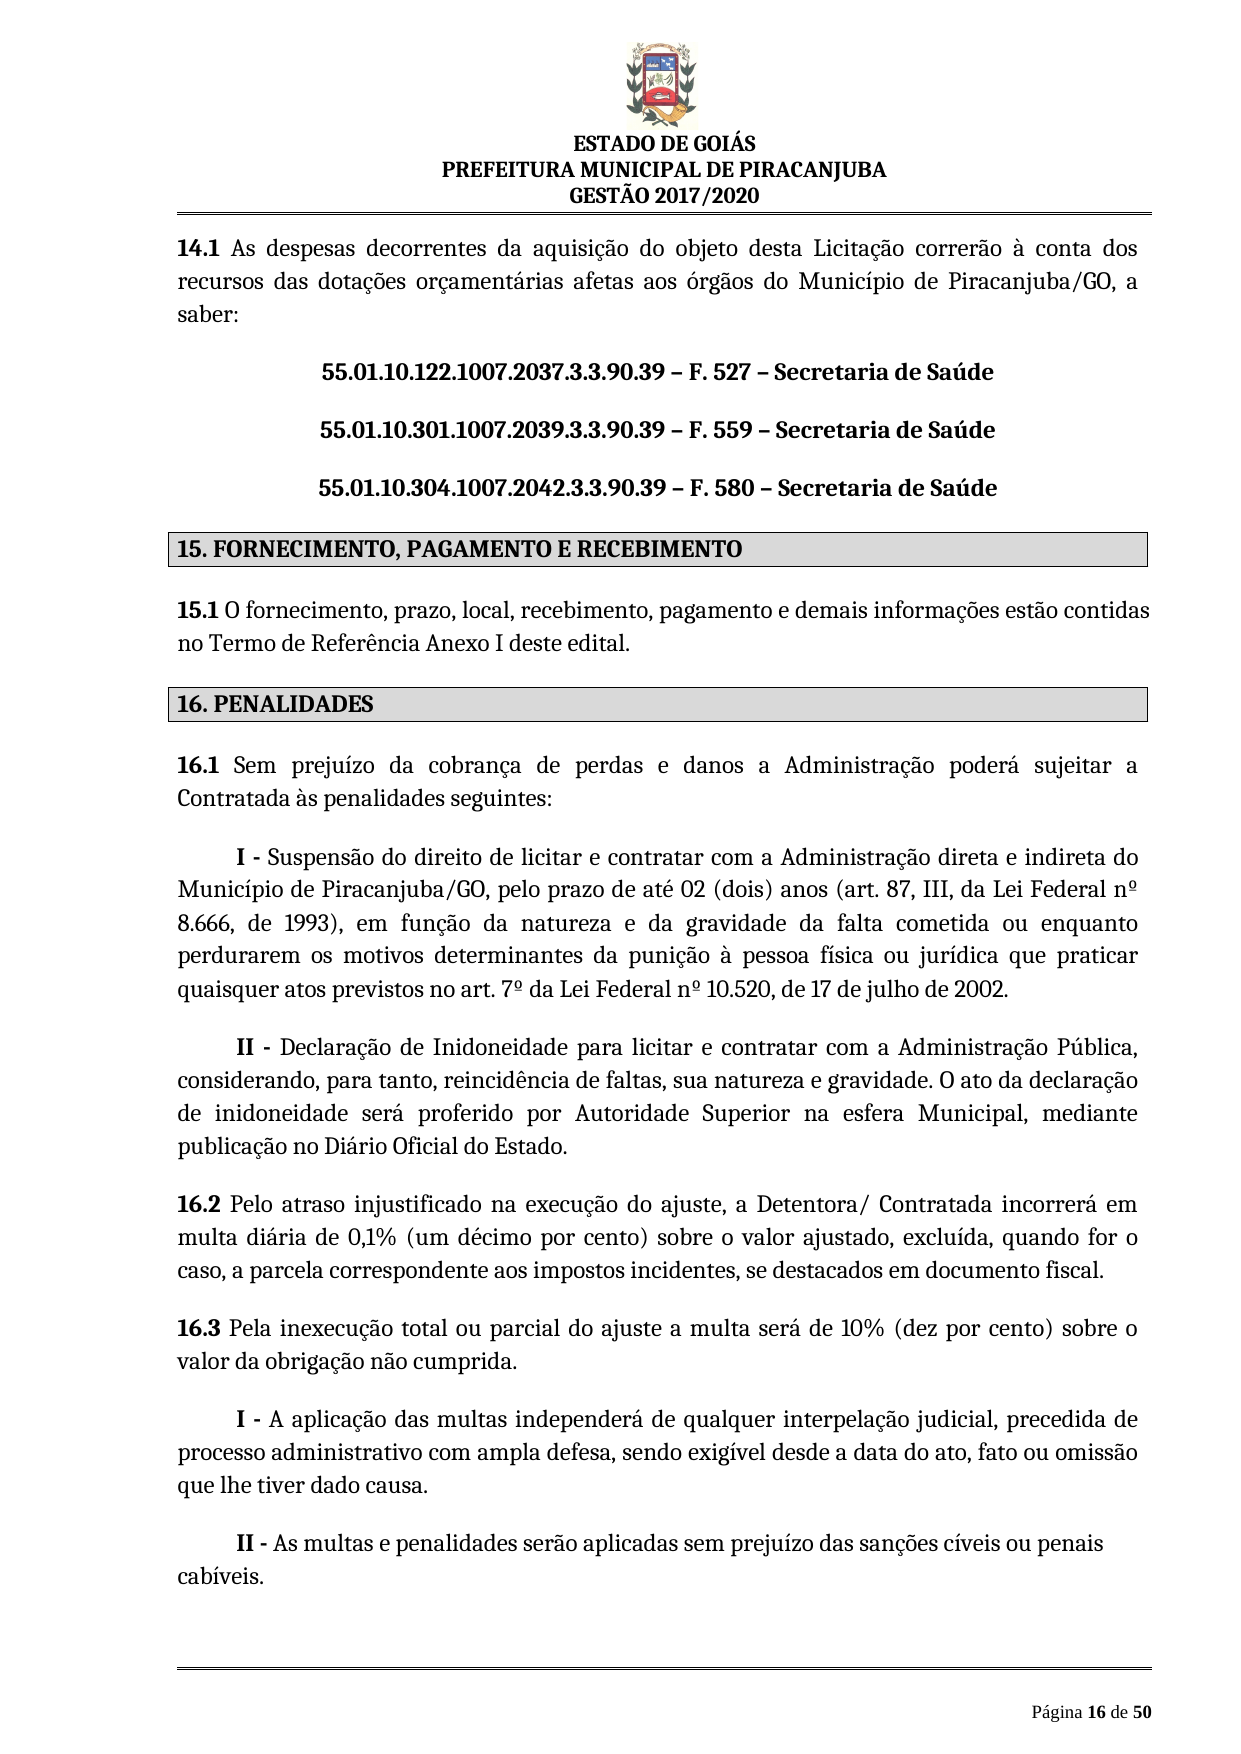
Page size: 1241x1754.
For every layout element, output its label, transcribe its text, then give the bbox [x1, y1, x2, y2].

text 16.3 Pela inexecução total ou parcial do ajuste a multa será de 10% (dez por cento) sobre o valor da obrigação não cumprida. [177, 1314, 1139, 1375]
picture [626, 42, 699, 130]
text 16.2 Pelo atraso injustificado na execução do ajuste, a Detentora/ Contratada incorrerá em multa diária de 0,1% (um décimo por cento) sobre o valor ajustado, excluída, quando for o caso, a parcela correspondente aos impostos incidentes, se destacados em documento fiscal. [177, 1189, 1139, 1284]
text II - Declaração de Inidoneidade para licitar e contratar com a Administração Pública, considerando, para tanto, reincidência de faltas, sua natureza e gravidade. O ato da declaração de inidoneidade será proferido por Autoridade Superior na esfera Municipal, mediante publicação no Diário Oficial do Estado. [177, 1032, 1139, 1160]
text 16. PENALIDADES [169, 688, 1147, 721]
text 15. FORNECIMENTO, PAGAMENTO E RECEBIMENTO [169, 533, 1147, 566]
text II - As multas e penalidades serão aplicadas sem prejuízo das sanções cíveis ou penais cabíveis. [177, 1529, 1139, 1591]
text I - A aplicação das multas independerá de qualquer interpelação judicial, precedida de processo administrativo com ampla defesa, sendo exigível desde a data do ato, fato ou omissão que lhe tiver dado causa. [177, 1405, 1139, 1499]
text I - Suspensão do direito de licitar e contratar com a Administração direta e indireta do Município de Piracanjuba/GO, pelo prazo de até 02 (dois) anos (art. 87, III, da Lei Federal nº 8.666, de 1993), em função da natureza e da gravidade da falta cometida ou enquanto perdurarem os motivos determinantes da punição à pessoa física ou jurídica que praticar quaisquer atos previstos no art. 7º da Lei Federal nº 10.520, de 17 de julho de 2002. [177, 842, 1139, 1003]
text 16.1 Sem prejuízo da cobrança de perdas e danos a Administração poderá sujeitar a Contratada às penalidades seguintes: [177, 751, 1139, 813]
text 55.01.10.301.1007.2039.3.3.90.39 – F. 559 – Secretaria de Saúde [177, 416, 1139, 444]
text 14.1 As despesas decorrentes da aquisição do objeto desta Licitação correrão à conta dos recursos das dotações orçamentárias afetas aos órgãos do Município de Piracanjuba/GO, a saber: [177, 234, 1139, 328]
text 55.01.10.304.1007.2042.3.3.90.39 – F. 580 – Secretaria de Saúde [177, 474, 1139, 502]
text 15.1 O fornecimento, prazo, local, recebimento, pagamento e demais informações estão contidas no Termo de Referência Anexo I deste edital. [177, 596, 1152, 658]
text 55.01.10.122.1007.2037.3.3.90.39 – F. 527 – Secretaria de Saúde [177, 358, 1139, 386]
